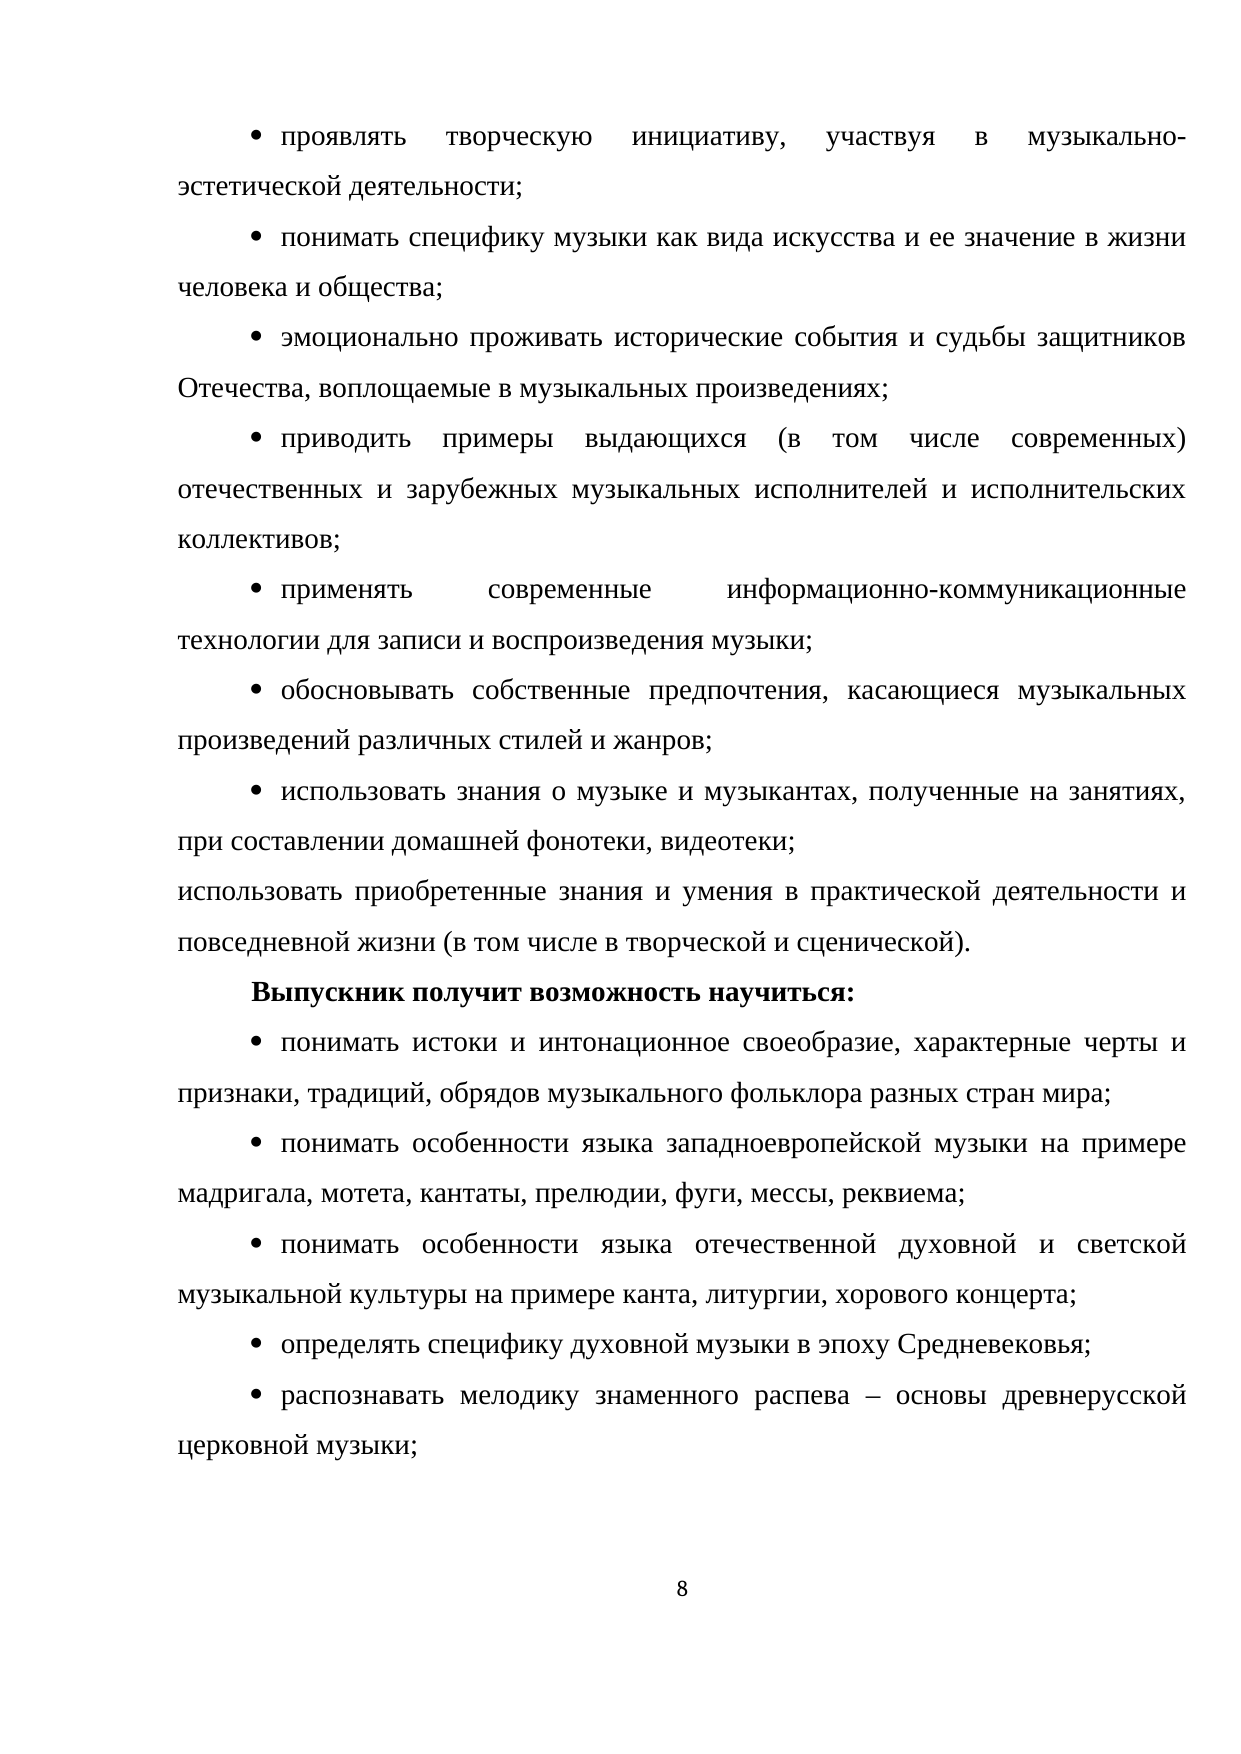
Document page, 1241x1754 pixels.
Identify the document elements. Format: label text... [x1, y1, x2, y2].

list приводить примеры выдающихся (в том числе современных) отечественных и зарубежных музыкальных исполнителей и исполнительских коллективов; [177, 420, 1187, 554]
list распознавать мелодику знаменного распева – основы древнерусской церковной музыки; [177, 1377, 1187, 1461]
list применять современные информационно-коммуникационные технологии для записи и воспроизведения музыки; [177, 571, 1187, 655]
text Выпускник получит возможность научиться: [177, 974, 1187, 1008]
list определять специфику духовной музыки в эпоху Средневековья; [177, 1327, 1187, 1360]
list понимать истоки и интонационное своеобразие, характерные черты и признаки, традиций, обрядов музыкального фольклора разных стран мира; [177, 1024, 1187, 1108]
list эмоционально проживать исторические события и судьбы защитников Отечества, воплощаемые в музыкальных произведениях; [177, 319, 1187, 403]
list понимать особенности языка западноевропейской музыки на примере мадригала, мотета, кантаты, прелюдии, фуги, мессы, реквиема; [177, 1125, 1187, 1209]
list использовать знания о музыке и музыкантах, полученные на занятиях, при составлении домашней фонотеки, видеотеки; [177, 773, 1187, 857]
list проявлять творческую инициативу, участвуя в музыкально-эстетической деятельности; [177, 118, 1187, 202]
list обосновывать собственные предпочтения, касающиеся музыкальных произведений различных стилей и жанров; [177, 672, 1187, 756]
list понимать специфику музыки как вида искусства и ее значение в жизни человека и общества; [177, 219, 1187, 303]
text использовать приобретенные знания и умения в практической деятельности и повседневной жизни (в том числе в творческой и сценической). [177, 873, 1187, 957]
list понимать особенности языка отечественной духовной и светской музыкальной культуры на примере канта, литургии, хорового концерта; [177, 1226, 1187, 1310]
